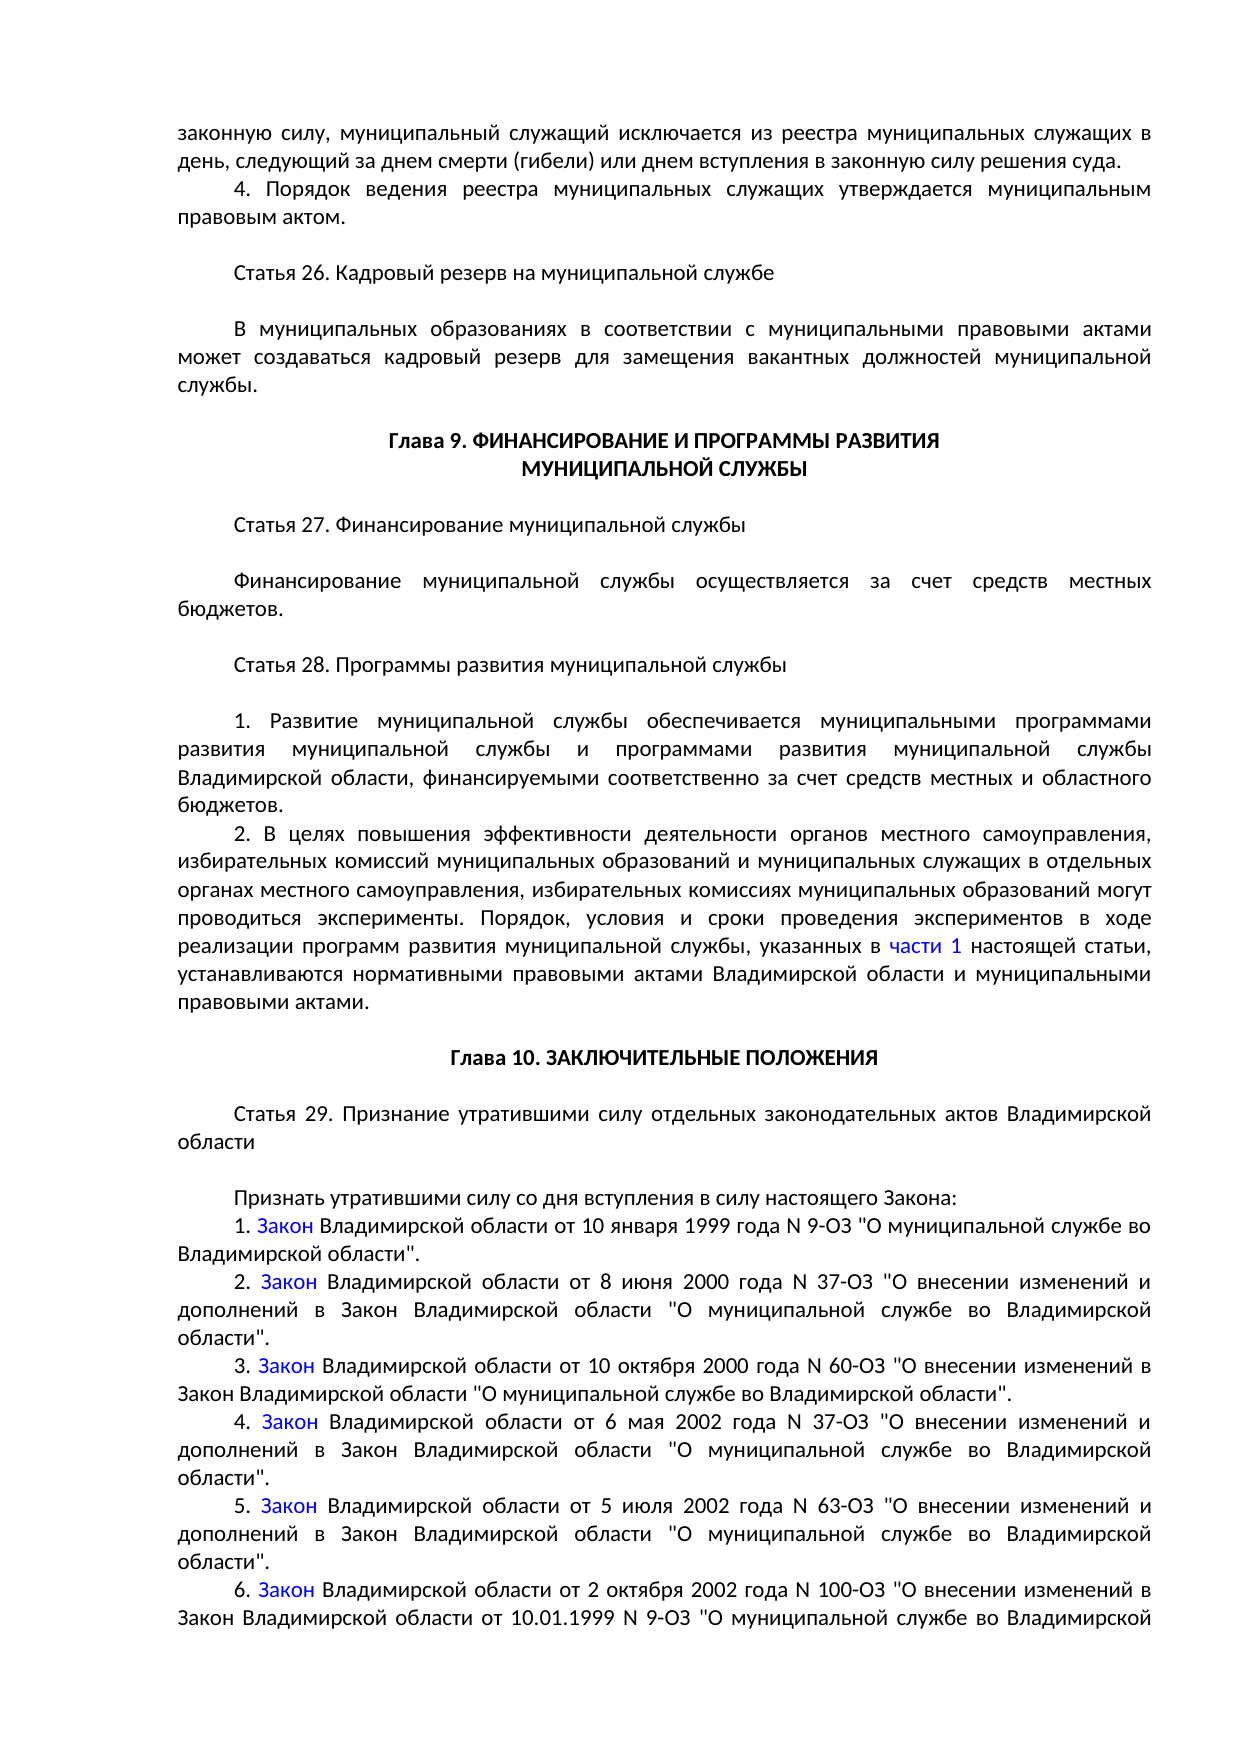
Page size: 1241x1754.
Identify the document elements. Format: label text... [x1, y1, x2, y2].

text В муниципальных образованиях в соответствии с муниципальными правовыми актами может создаваться кадровый резерв для замещения вакантных должностей муниципальной службы. [177, 314, 1152, 398]
text Финансирование муниципальной службы осуществляется за счет средств местных бюджетов. [177, 566, 1152, 622]
title МУНИЦИПАЛЬНОЙ СЛУЖБЫ [177, 454, 1152, 482]
text Статья 26. Кадровый резерв на муниципальной службе [177, 258, 1152, 286]
text 1. Развитие муниципальной службы обеспечивается муниципальными программами развития муниципальной службы и программами развития муниципальной службы Владимирской области, финансируемыми соответственно за счет средств местных и областного бюджетов. [177, 707, 1152, 819]
text 5. Закон Владимирской области от 5 июля 2002 года N 63-ОЗ "О внесении изменений и дополнений в Закон Владимирской области "О муниципальной службе во Владимирской области". [177, 1491, 1152, 1575]
title Глава 9. ФИНАНСИРОВАНИЕ И ПРОГРАММЫ РАЗВИТИЯ [177, 426, 1152, 454]
text 1. Закон Владимирской области от 10 января 1999 года N 9-ОЗ "О муниципальной службе во Владимирской области". [177, 1211, 1152, 1267]
text Статья 29. Признание утратившими силу отдельных законодательных актов Владимирской области [177, 1099, 1152, 1155]
text 4. Закон Владимирской области от 6 мая 2002 года N 37-ОЗ "О внесении изменений и дополнений в Закон Владимирской области "О муниципальной службе во Владимирской области". [177, 1407, 1152, 1491]
text Признать утратившими силу со дня вступления в силу настоящего Закона: [177, 1183, 1152, 1211]
text Статья 28. Программы развития муниципальной службы [177, 651, 1152, 678]
text 4. Порядок ведения реестра муниципальных служащих утверждается муниципальным правовым актом. [177, 174, 1152, 230]
title Глава 10. ЗАКЛЮЧИТЕЛЬНЫЕ ПОЛОЖЕНИЯ [177, 1043, 1152, 1071]
text Статья 27. Финансирование муниципальной службы [177, 510, 1152, 538]
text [177, 118, 1152, 174]
text 3. Закон Владимирской области от 10 октября 2000 года N 60-ОЗ "О внесении изменений в Закон Владимирской области "О муниципальной службе во Владимирской области". [177, 1351, 1152, 1407]
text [177, 1575, 1152, 1631]
text 2. В целях повышения эффективности деятельности органов местного самоуправления, избирательных комиссий муниципальных образований и муниципальных служащих в отдельных органах местного самоуправления, избирательных комиссиях муниципальных образований могут проводиться эксперименты. Порядок, условия и сроки проведения экспериментов в ходе реализации программ развития муниципальной службы, указанных в части 1 настоящей статьи, устанавливаются нормативными правовыми актами Владимирской области и муниципальными правовыми актами. [177, 819, 1152, 1015]
text 2. Закон Владимирской области от 8 июня 2000 года N 37-ОЗ "О внесении изменений и дополнений в Закон Владимирской области "О муниципальной службе во Владимирской области". [177, 1267, 1152, 1351]
